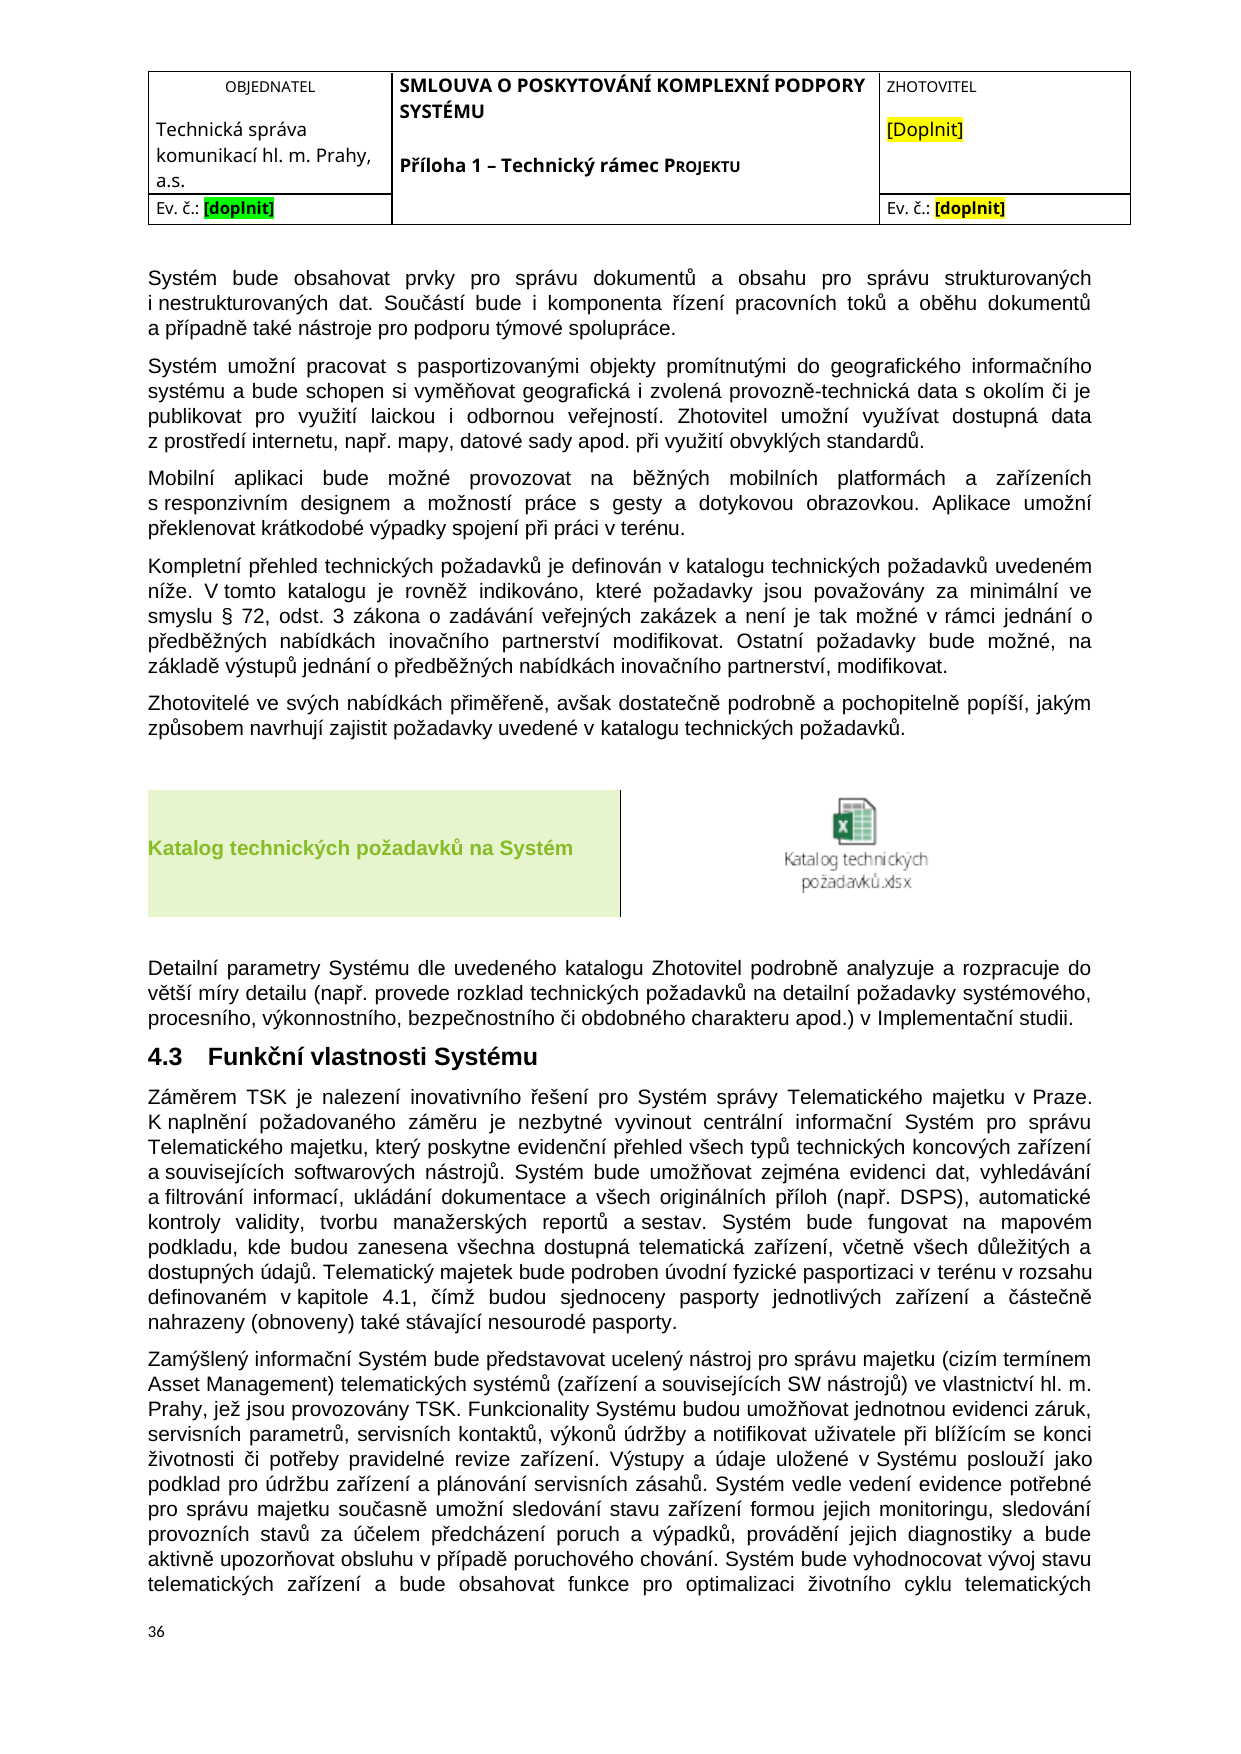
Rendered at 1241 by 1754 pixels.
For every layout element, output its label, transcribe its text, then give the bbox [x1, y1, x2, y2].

text Záměrem TSK je nalezení inovativního řešení pro Systém správy Telematického majetku v Praze. K naplnění požadovaného záměru je nezbytné vyvinout centrální informační Systém pro správu Telematického majetku, který poskytne evidenční přehled všech typů technických koncových zařízení a souvisejících softwarových nástrojů. Systém bude umožňovat zejména evidenci dat, vyhledávání a filtrování informací, ukládání dokumentace a všech originálních příloh (např. DSPS), automatické kontroly validity, tvorbu manažerských reportů a sestav. Systém bude fungovat na mapovém podkladu, kde budou zanesena všechna dostupná telematická zařízení, včetně všech důležitých a dostupných údajů. Telematický majetek bude podroben úvodní fyzické pasportizaci v terénu v rozsahu definovaném v kapitole 4.1, čímž budou sjednoceny pasporty jednotlivých zařízení a částečně nahrazeny (obnoveny) také stávající nesourodé pasporty. [148, 1083, 1093, 1333]
table_header [621, 790, 1093, 917]
subtitle Funkční vlastnosti Systému [148, 1042, 1093, 1071]
text Kompletní přehled technických požadavků je definován v katalogu technických požadavků uvedeném níže. V tomto katalogu je rovněž indikováno, které požadavky jsou považovány za minimální ve smyslu § 72, odst. 3 zákona o zadávání veřejných zakázek a není je tak možné v rámci jednání o předběžných nabídkách inovačního partnerství modifikovat. Ostatní požadavky bude možné, na základě výstupů jednání o předběžných nabídkách inovačního partnerství, modifikovat. [148, 553, 1093, 678]
text Zhotovitelé ve svých nabídkách přiměřeně, avšak dostatečně podrobně a pochopitelně popíší, jakým způsobem navrhují zajistit požadavky uvedené v katalogu technických požadavků. [148, 690, 1093, 740]
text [148, 1346, 1093, 1596]
text Systém bude obsahovat prvky pro správu dokumentů a obsahu pro správu strukturovaných i nestrukturovaných dat. Součástí bude i komponenta řízení pracovních toků a oběhu dokumentů a případně také nástroje pro podporu týmové spolupráce. [148, 265, 1093, 340]
text Systém umožní pracovat s pasportizovanými objekty promítnutými do geografického informačního systému a bude schopen si vyměňovat geografická i zvolená provozně-technická data s okolím či je publikovat pro využití laickou i odbornou veřejností. Zhotovitel umožní využívat dostupná data z prostředí internetu, např. mapy, datové sady apod. při využití obvyklých standardů. [148, 353, 1093, 453]
table_header Katalog technických požadavků na Systém [148, 790, 620, 917]
text Mobilní aplikaci bude možné provozovat na běžných mobilních platformách a zařízeních s responzivním designem a možností práce s gesty a dotykovou obrazovkou. Aplikace umožní překlenovat krátkodobé výpadky spojení při práci v terénu. [148, 465, 1093, 540]
text Detailní parametry Systému dle uvedeného katalogu Zhotovitel podrobně analyzuje a rozpracuje do větší míry detailu (např. provede rozklad technických požadavků na detailní požadavky systémového, procesního, výkonnostního, bezpečnostního či obdobného charakteru apod.) v Implementační studii. [148, 955, 1093, 1030]
